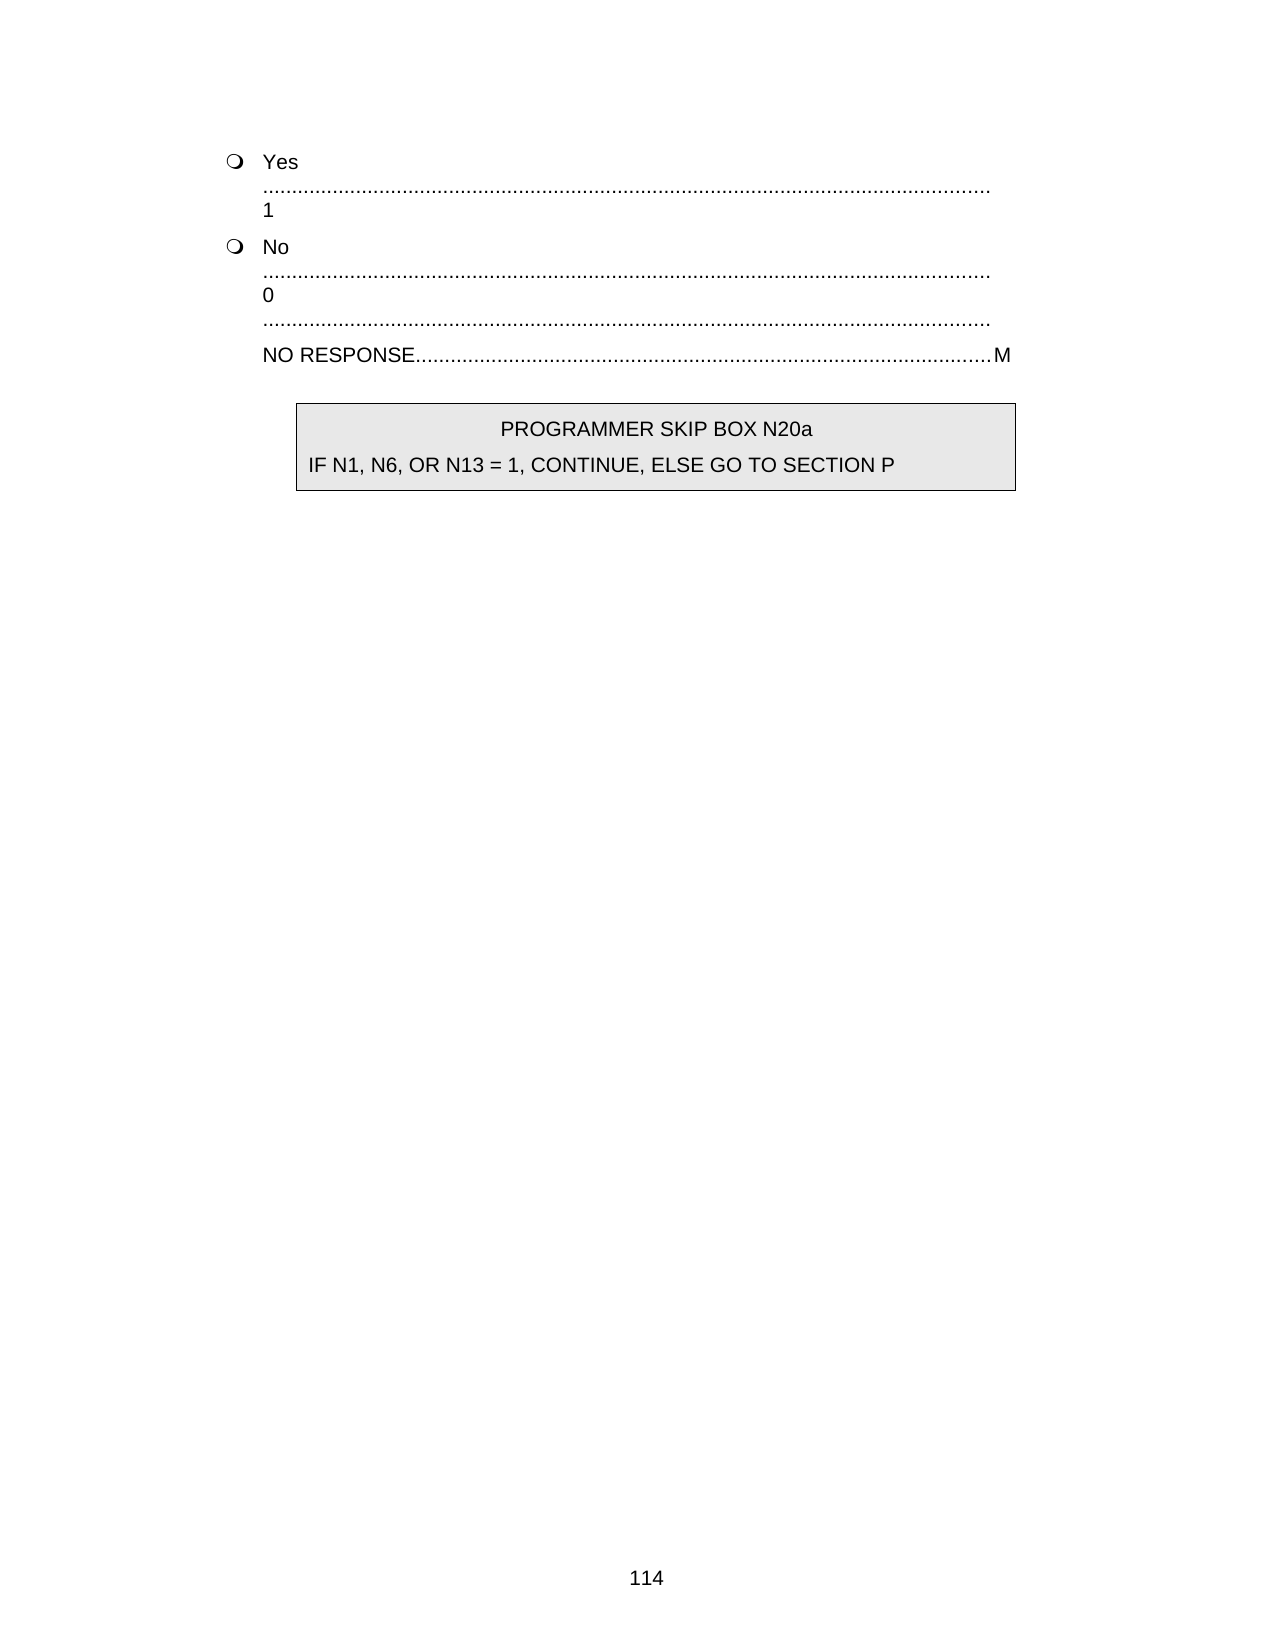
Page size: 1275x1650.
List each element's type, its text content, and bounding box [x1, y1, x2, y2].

text NO RESPONSE M [262, 343, 993, 367]
table_header PROGRAMMER SKIP BOX N20a IF N1, N6, OR N13 = 1, CONTINUE, ELSE GO TO SECTION P [297, 404, 1015, 490]
text No 0 [225, 234, 994, 330]
text Yes 1 [225, 150, 994, 222]
